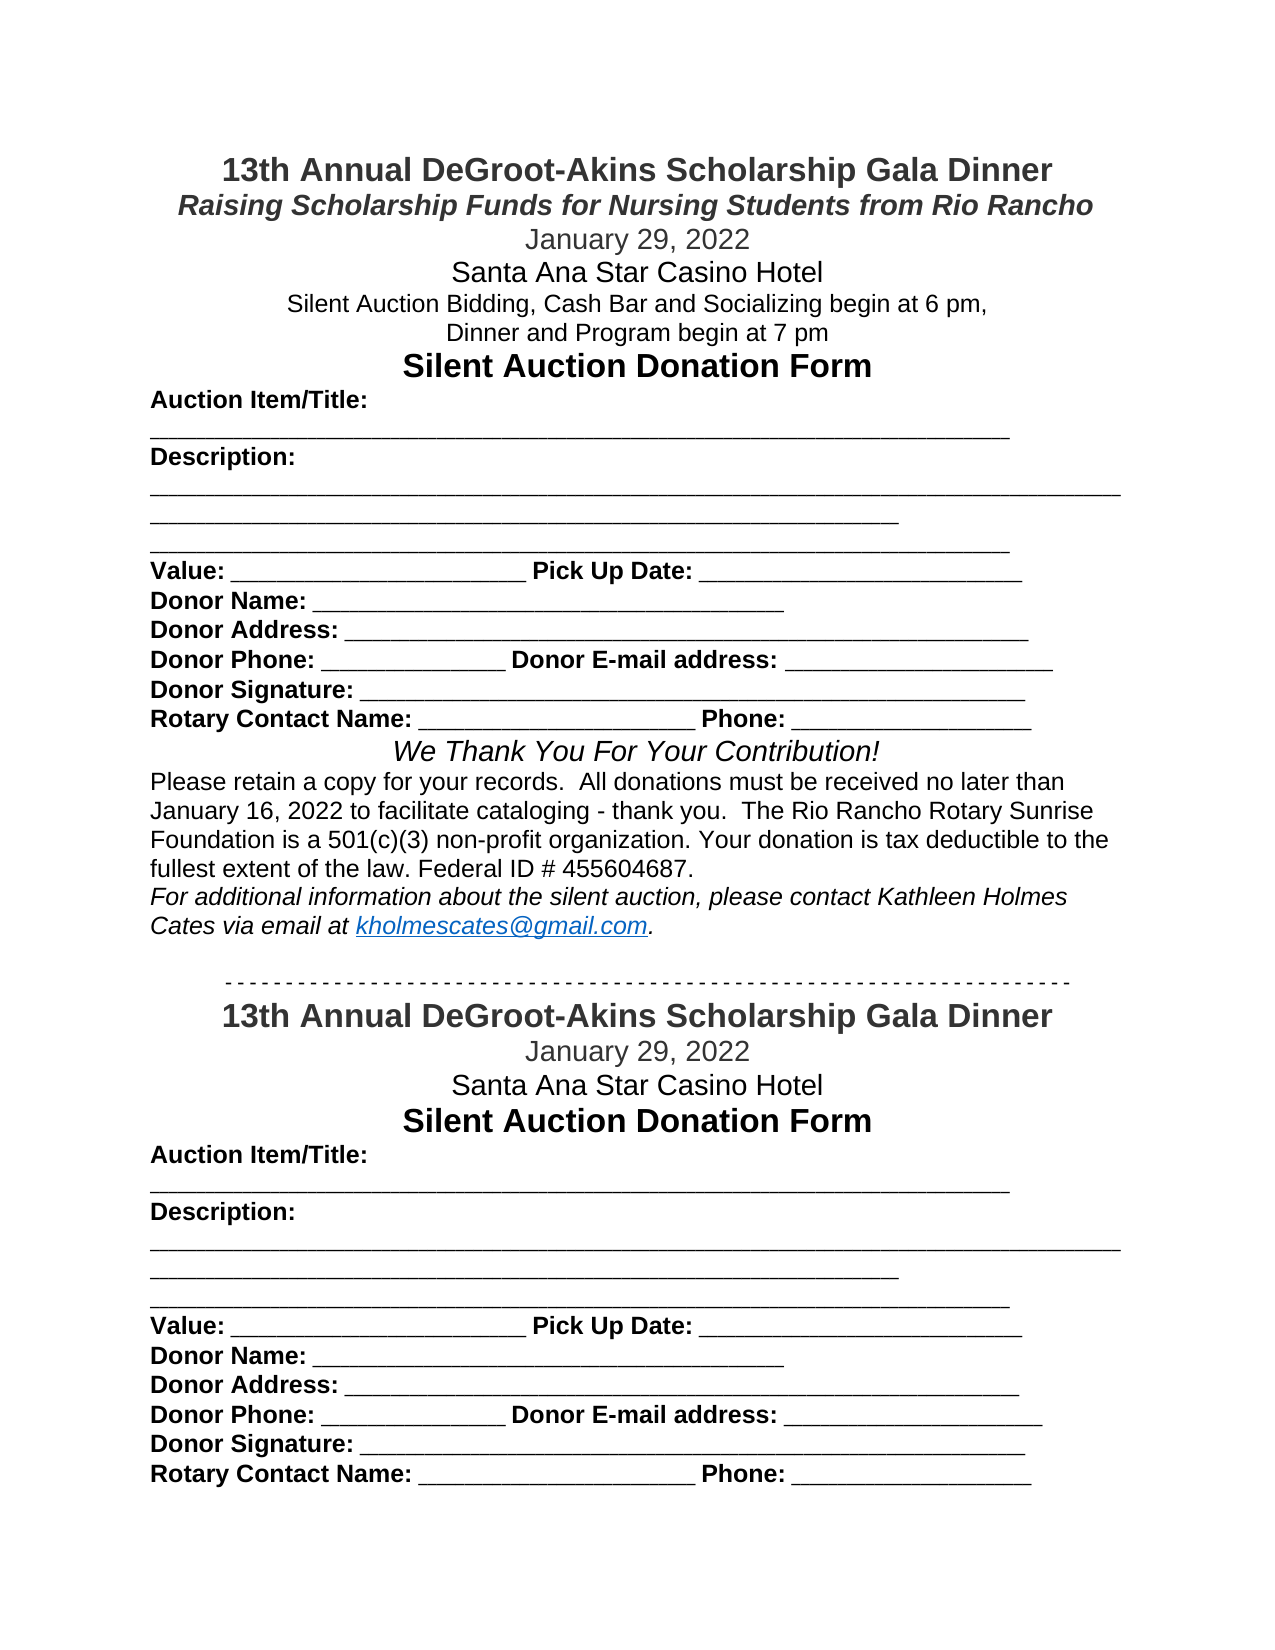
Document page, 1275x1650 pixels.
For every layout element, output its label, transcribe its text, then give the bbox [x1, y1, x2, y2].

text Raising Scholarship Funds for Nursing Students from Rio Rancho [150, 188, 1125, 222]
text Value: ________________________________ Pick Up Date: ___________________________________ [150, 556, 1125, 586]
text Donor Signature: ________________________________________________________________________ [150, 674, 1125, 704]
text Dinner and Program begin at 7 pm [150, 318, 1125, 347]
text January 29, 2022 [150, 222, 1125, 256]
text Description: [150, 442, 1125, 471]
text Silent Auction Bidding, Cash Bar and Socializing begin at 6 pm, [150, 289, 1125, 318]
text __________________________________________________________________________________________________________________________________________________________________________________________ [150, 1226, 1125, 1283]
text Rotary Contact Name: ______________________________ Phone: __________________________ [150, 704, 1125, 734]
text We Thank You For Your Contribution! [150, 734, 1125, 767]
text Silent Auction Donation Form [150, 347, 1125, 385]
text Donor Name: ___________________________________________________ [150, 1341, 1125, 1370]
text 13th Annual DeGroot-Akins Scholarship Gala Dinner [150, 996, 1125, 1034]
text Please retain a copy for your records. All donations must be received no later than January 16, 2022 to facilitate cataloging - thank you. The Rio Rancho Rotary Sunrise Foundation is a 501(c)(3) non-profit organization. Your donation is tax deductible to the fullest extent of the law. Federal ID # 455604687. [150, 767, 1125, 882]
text Silent Auction Donation Form [150, 1101, 1125, 1140]
text Auction Item/Title: _____________________________________________________________________________________________ [150, 385, 1125, 442]
text _____________________________________________________________________________________________ [150, 1283, 1125, 1311]
text Description: [150, 1197, 1125, 1226]
text Donor Address: __________________________________________________________________________ [150, 615, 1125, 645]
text Donor Address: _________________________________________________________________________ [150, 1370, 1125, 1400]
text Donor Phone: ____________________ Donor E-mail address: ____________________________ [150, 1400, 1125, 1429]
text For additional information about the silent auction, please contact Kathleen Holmes Cates via email at kholmescates@gmail.com. [150, 882, 1125, 940]
text January 29, 2022 [150, 1034, 1125, 1068]
text Santa Ana Star Casino Hotel [150, 1068, 1125, 1101]
text 13th Annual DeGroot-Akins Scholarship Gala Dinner [150, 150, 1125, 188]
text Donor Name: ___________________________________________________ [150, 586, 1125, 615]
text _____________________________________________________________________________________________ [150, 528, 1125, 556]
text __________________________________________________________________________________________________________________________________________________________________________________________ [150, 471, 1125, 528]
text Donor Phone: ____________________ Donor E-mail address: _____________________________ [150, 645, 1125, 674]
text - - - - - - - - - - - - - - - - - - - - - - - - - - - - - - - - - - - - - - - - - - - - - - - - - - - - - - - - - - - - - - - - - - - - - - [225, 968, 1125, 996]
text Santa Ana Star Casino Hotel [150, 256, 1125, 289]
text Donor Signature: ________________________________________________________________________ [150, 1429, 1125, 1459]
text Rotary Contact Name: ______________________________ Phone: __________________________ [150, 1459, 1125, 1488]
text Value: ________________________________ Pick Up Date: ___________________________________ [150, 1311, 1125, 1341]
text Auction Item/Title: _____________________________________________________________________________________________ [150, 1140, 1125, 1197]
